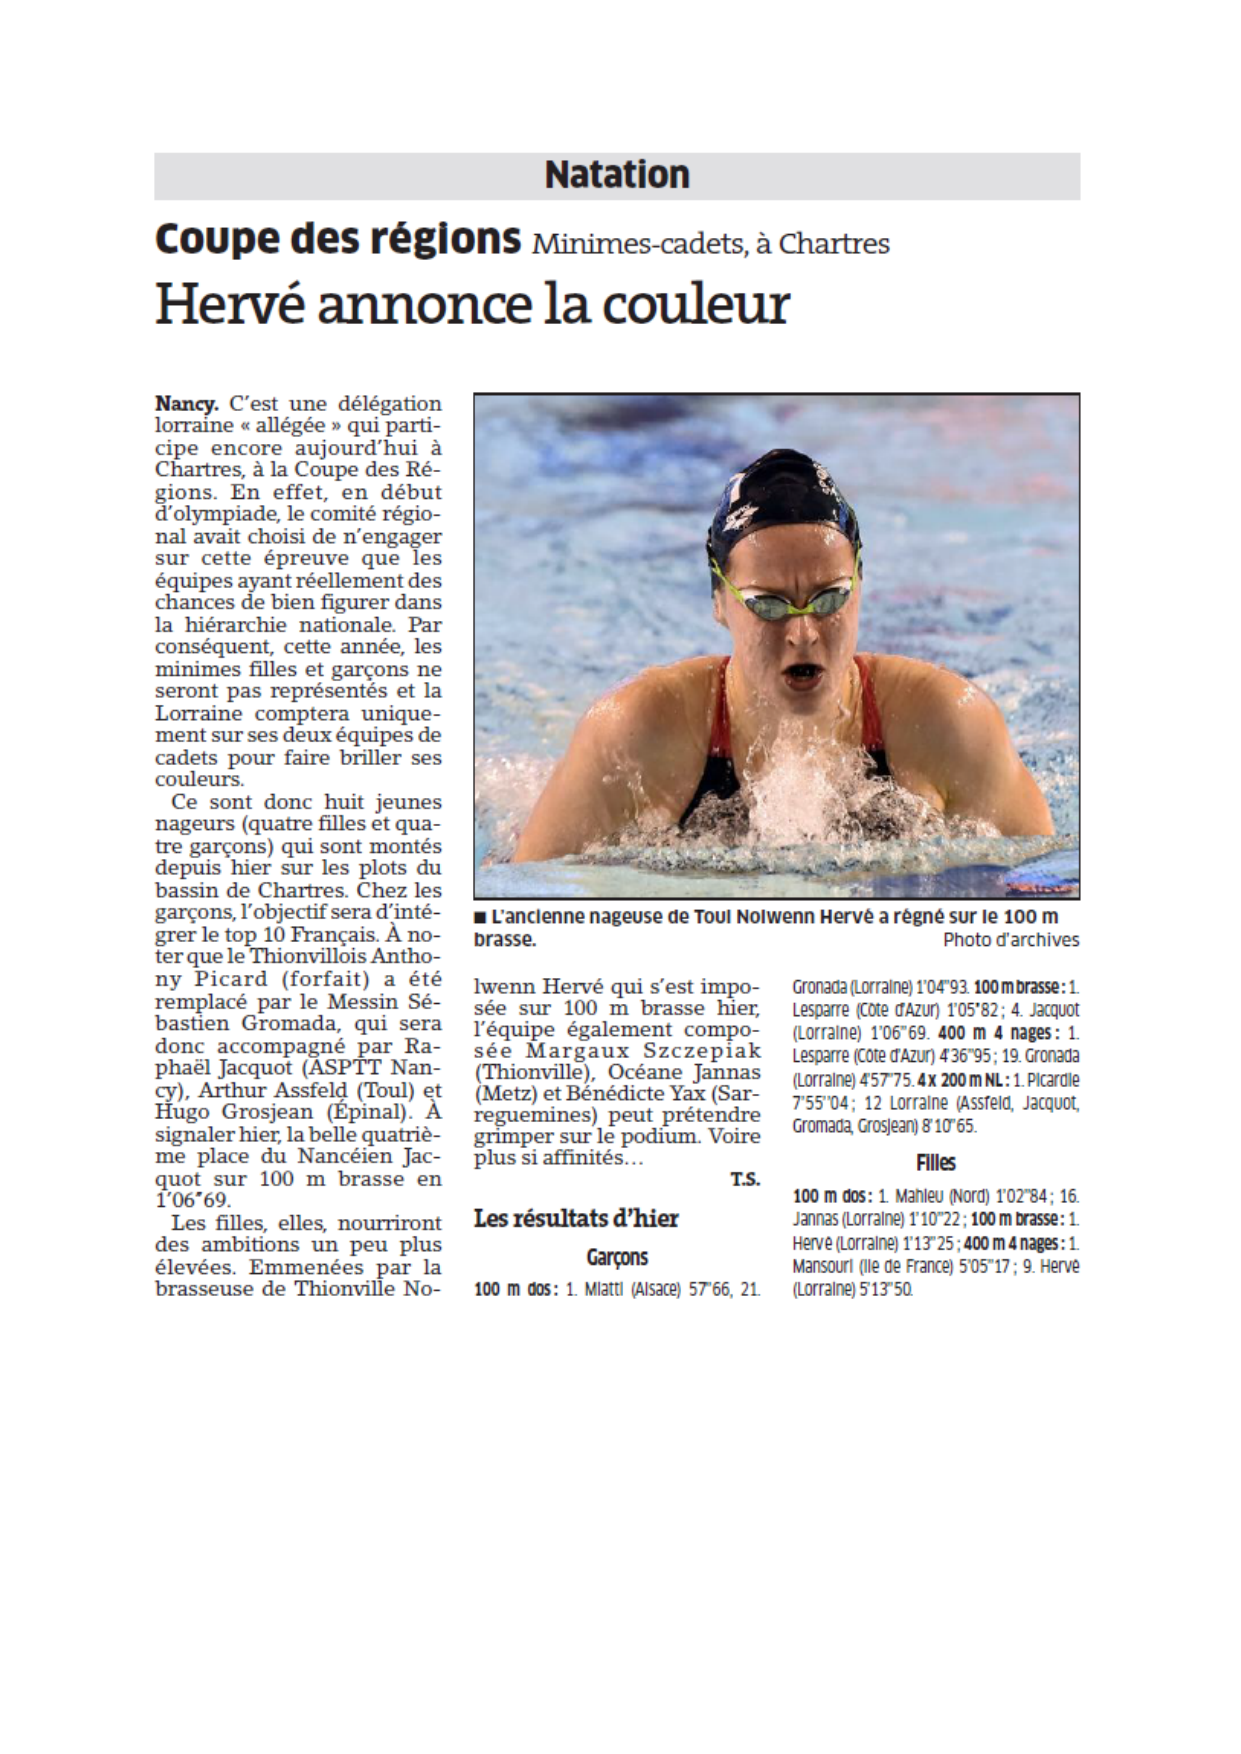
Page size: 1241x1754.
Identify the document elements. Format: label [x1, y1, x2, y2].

picture [147, 147, 1093, 1328]
